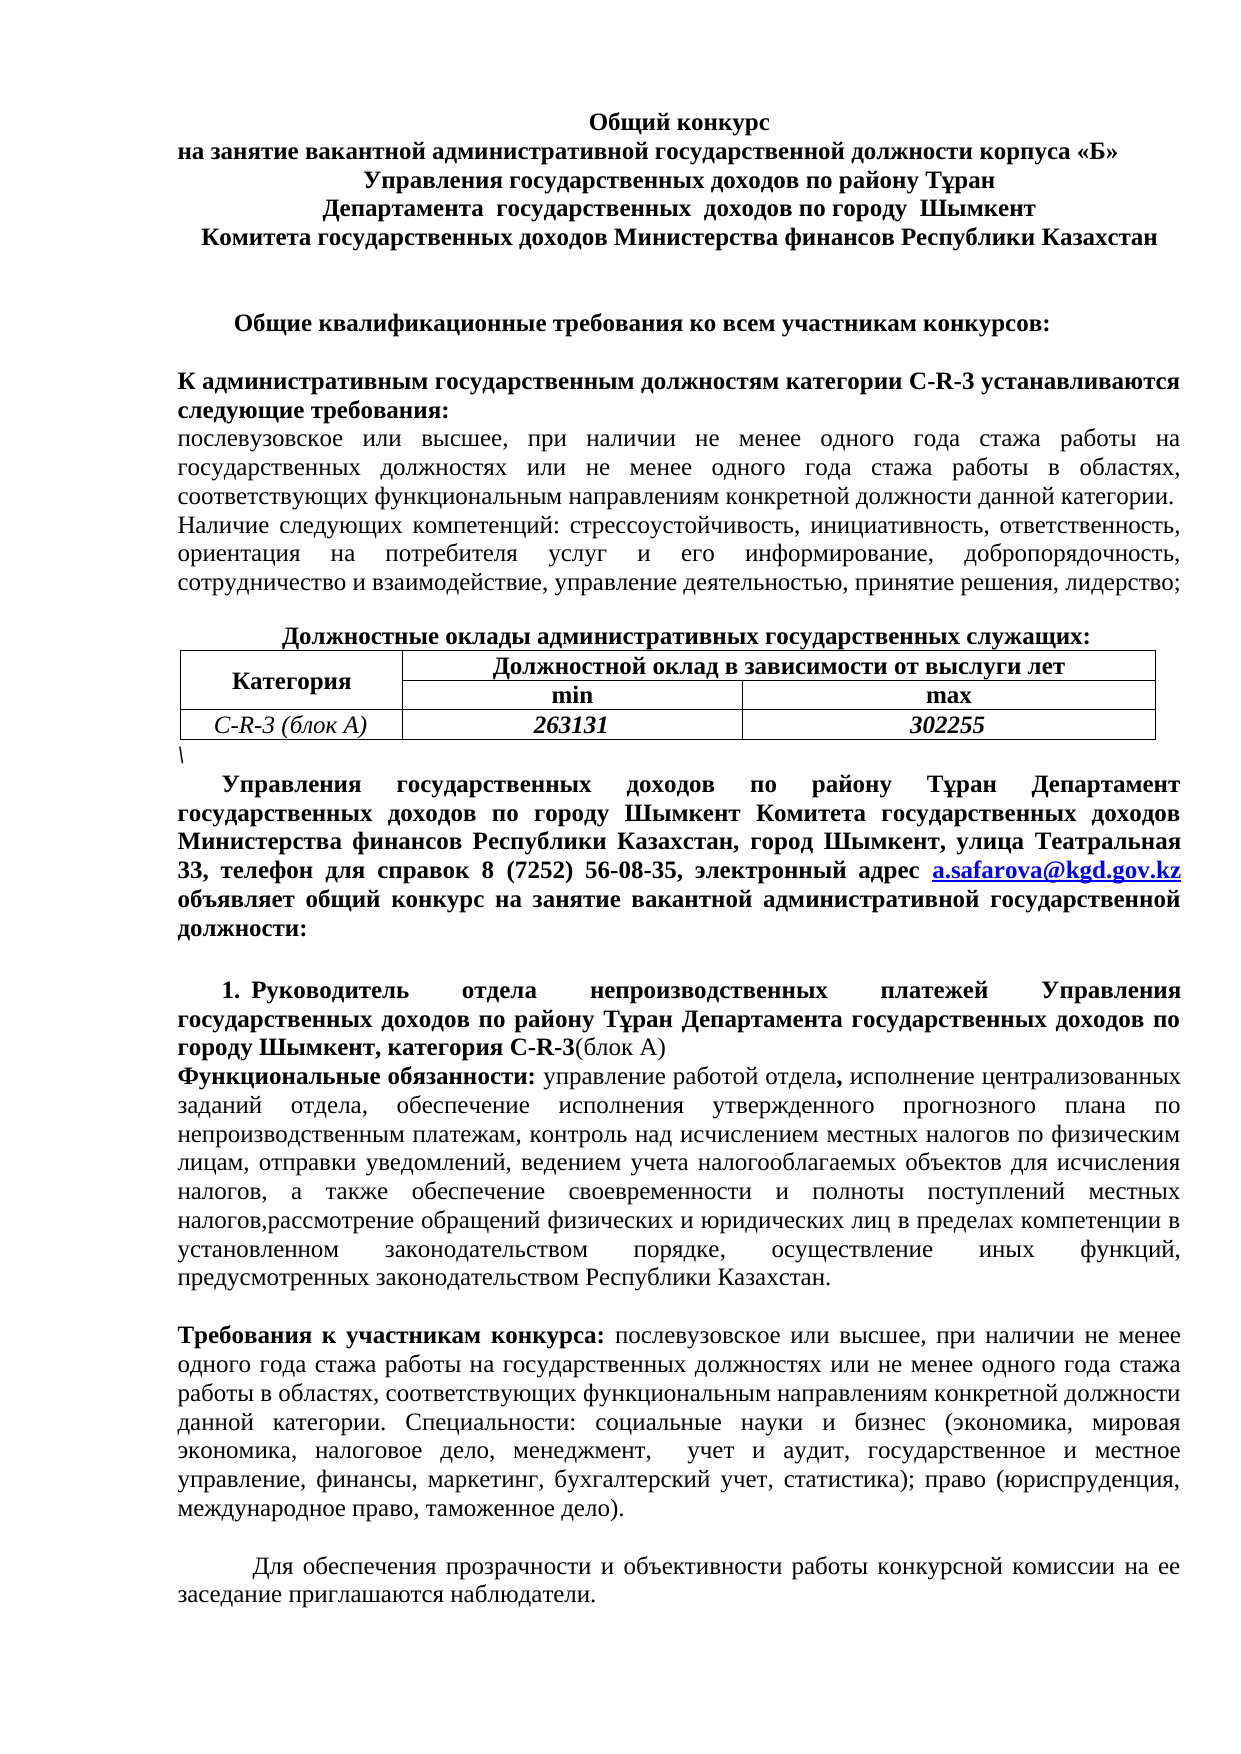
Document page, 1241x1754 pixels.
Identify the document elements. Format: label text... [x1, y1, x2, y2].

text К административным государственным должностям категории C-R-3 устанавливаются следующие требования: [177, 366, 1181, 423]
text послевузовское или высшее, при наличии не менее одного года стажа работы на государственных должностях или не менее одного года стажа работы в областях, соответствующих функциональным направлениям конкретной должности данной категории. [177, 423, 1181, 510]
text Для обеспечения прозрачности и объективности работы конкурсной комиссии на ее заседание приглашаются наблюдатели. [177, 1551, 1181, 1608]
text Требования к участникам конкурса: послевузовское или высшее, при наличии не менее одного года стажа работы на государственных должностях или не менее одного года стажа работы в областях, соответствующих функциональным направлениям конкретной должности данной категории. Специальности: социальные науки и бизнес (экономика, мировая экономика, налоговое дело, менеджмент, учет и аудит, государственное и местное управление, финансы, маркетинг, бухгалтерский учет, статистика); право (юриспруденция, международное право, таможенное дело). [177, 1320, 1181, 1522]
subtitle Общий конкурс [177, 107, 1181, 136]
table_header Категория [181, 651, 402, 709]
table_header Должностной оклад в зависимости от выслуги лет [403, 651, 1155, 679]
table_cell max [743, 681, 1155, 709]
subtitle Управления государственных доходов по району Тұран [177, 165, 1181, 193]
list Руководитель отдела непроизводственных платежей Управления государственных доходов по району Тұран Департамента государственных доходов по городу Шымкент, категория С-R-3(блок А) [177, 975, 1181, 1061]
table_cell 263131 [403, 710, 742, 739]
subtitle Комитета государственных доходов Министерства финансов Республики Казахстан [177, 222, 1181, 251]
text Общие квалификационные требования ко всем участникам конкурсов: [177, 308, 1181, 337]
table_cell 302255 [743, 710, 1155, 739]
table_cell С-R-3 (блок А) [181, 710, 402, 739]
text Функциональные обязанности: управление работой отдела, исполнение централизованных заданий отдела, обеспечение исполнения утвержденного прогнозного плана по непроизводственным платежам, контроль над исчислением местных налогов по физическим лицам, отправки уведомлений, ведением учета налогооблагаемых объектов для исчисления налогов, а также обеспечение своевременности и полноты поступлений местных налогов,рассмотрение обращений физических и юридических лиц в пределах компетенции в установленном законодательством порядке, осуществление иных функций, предусмотренных законодательством Республики Казахстан. [177, 1061, 1181, 1291]
text Наличие следующих компетенций: стрессоустойчивость, инициативность, ответственность, ориентация на потребителя услуг и его информирование, добропорядочность, сотрудничество и взаимодействие, управление деятельностью, принятие решения, лидерство; [177, 510, 1181, 596]
subtitle Департамента государственных доходов по городу Шымкент [177, 193, 1181, 222]
text Должностные оклады административных государственных служащих: [177, 621, 1196, 650]
table_cell min [403, 681, 742, 709]
text \ [177, 740, 1181, 769]
text Управления государственных доходов по району Тұран Департамент государственных доходов по городу Шымкент Комитета государственных доходов Министерства финансов Республики Казахстан, город Шымкент, улица Театральная 33, телефон для справок 8 (7252) 56-08-35, электронный адрес a.safarova@kgd.gov.kz объявляет общий конкурс на занятие вакантной административной государственной должности: [177, 769, 1181, 941]
subtitle на занятие вакантной административной государственной должности корпуса «Б» [177, 136, 1181, 165]
